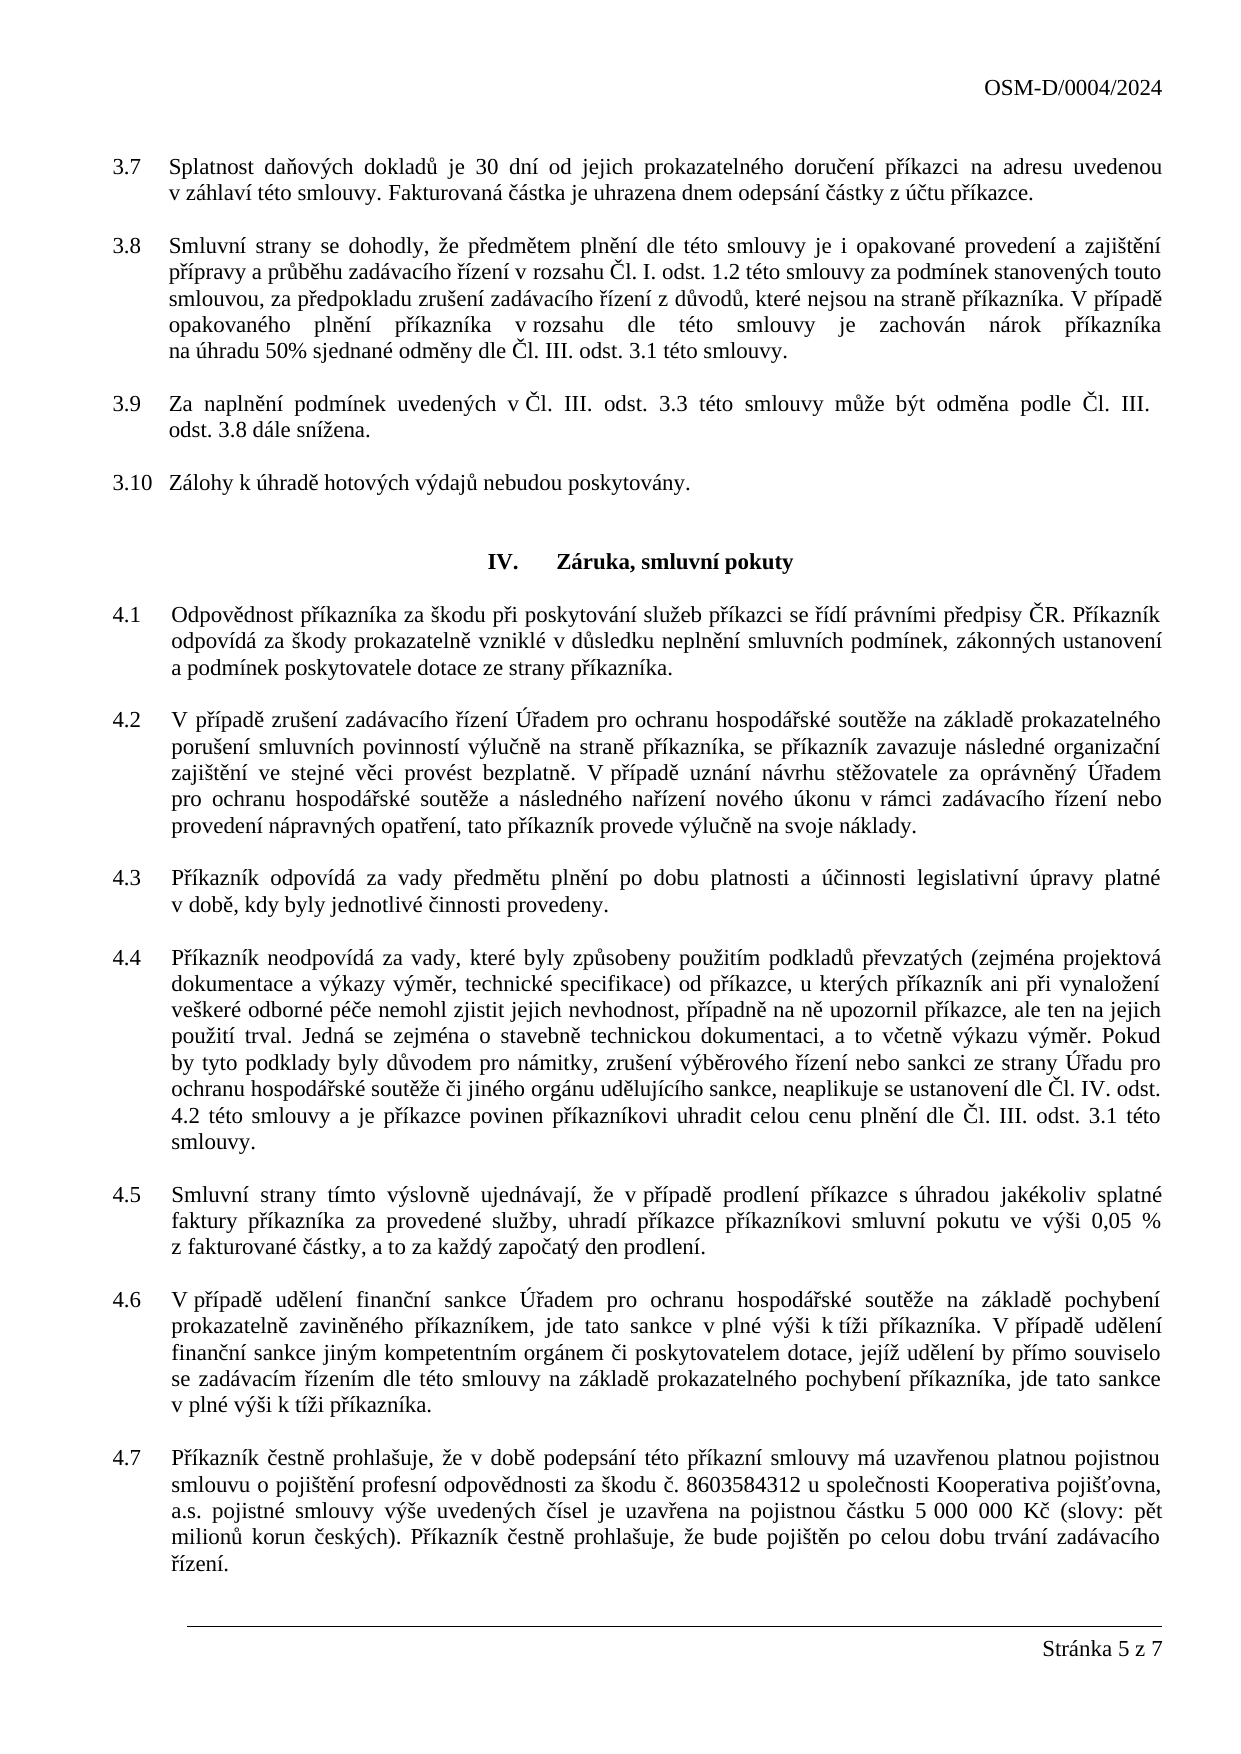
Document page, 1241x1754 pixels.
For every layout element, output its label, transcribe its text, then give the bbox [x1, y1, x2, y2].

list Smluvní strany tímto výslovně ujednávají, že v případě prodlení příkazce s úhradou jakékoliv splatné faktury příkazníka za provedené služby, uhradí příkazce příkazníkovi smluvní pokutu ve výši 0,05 % z fakturované částky, a to za každý započatý den prodlení. [112, 1181, 1162, 1260]
list Příkazník čestně prohlašuje, že v době podepsání této příkazní smlouvy má uzavřenou platnou pojistnou smlouvu o pojištění profesní odpovědnosti za škodu č. 8603584312 u společnosti Kooperativa pojišťovna, a.s. pojistné smlouvy výše uvedených čísel je uzavřena na pojistnou částku 5 000 000 Kč (slovy: pět milionů korun českých). Příkazník čestně prohlašuje, že bude pojištěn po celou dobu trvání zadávacího řízení. [112, 1444, 1162, 1576]
list Odpovědnost příkazníka za škodu při poskytování služeb příkazci se řídí právními předpisy ČR. Příkazník odpovídá za škody prokazatelně vzniklé v důsledku neplnění smluvních podmínek, zákonných ustanovení a podmínek poskytovatele dotace ze strany příkazníka. [112, 601, 1162, 680]
list Smluvní strany se dohodly, že předmětem plnění dle této smlouvy je i opakované provedení a zajištění přípravy a průběhu zadávacího řízení v rozsahu Čl. I. odst. 1.2 této smlouvy za podmínek stanovených touto smlouvou, za předpokladu zrušení zadávacího řízení z důvodů, které nejsou na straně příkazníka. V případě opakovaného plnění příkazníka v rozsahu dle této smlouvy je zachován nárok příkazníka na úhradu 50% sjednané odměny dle Čl. III. odst. 3.1 této smlouvy. [112, 232, 1162, 364]
list Příkazník neodpovídá za vady, které byly způsobeny použitím podkladů převzatých (zejména projektová dokumentace a výkazy výměr, technické specifikace) od příkazce, u kterých příkazník ani při vynaložení veškeré odborné péče nemohl zjistit jejich nevhodnost, případně na ně upozornil příkazce, ale ten na jejich použití trval. Jedná se zejména o stavebně technickou dokumentaci, a to včetně výkazu výměr. Pokud by tyto podklady byly důvodem pro námitky, zrušení výběrového řízení nebo sankci ze strany Úřadu pro ochranu hospodářské soutěže či jiného orgánu udělujícího sankce, neaplikuje se ustanovení dle Čl. IV. odst. 4.2 této smlouvy a je příkazce povinen příkazníkovi uhradit celou cenu plnění dle Čl. III. odst. 3.1 této smlouvy. [112, 943, 1162, 1154]
list Splatnost daňových dokladů je 30 dní od jejich prokazatelného doručení příkazci na adresu uvedenou v záhlaví této smlouvy. Fakturovaná částka je uhrazena dnem odepsání částky z účtu příkazce. [112, 153, 1162, 206]
list Za naplnění podmínek uvedených v Čl. III. odst. 3.3 této smlouvy může být odměna podle Čl. III. odst. 3.8 dále snížena. [112, 390, 1162, 443]
list V případě udělení finanční sankce Úřadem pro ochranu hospodářské soutěže na základě pochybení prokazatelně zaviněného příkazníkem, jde tato sankce v plné výši k tíži příkazníka. V případě udělení finanční sankce jiným kompetentním orgánem či poskytovatelem dotace, jejíž udělení by přímo souviselo se zadávacím řízením dle této smlouvy na základě prokazatelného pochybení příkazníka, jde tato sankce v plné výši k tíži příkazníka. [112, 1286, 1162, 1418]
list V případě zrušení zadávacího řízení Úřadem pro ochranu hospodářské soutěže na základě prokazatelného porušení smluvních povinností výlučně na straně příkazníka, se příkazník zavazuje následné organizační zajištění ve stejné věci provést bezplatně. V případě uznání návrhu stěžovatele za oprávněný Úřadem pro ochranu hospodářské soutěže a následného nařízení nového úkonu v rámci zadávacího řízení nebo provedení nápravných opatření, tato příkazník provede výlučně na svoje náklady. [112, 706, 1162, 838]
list Zálohy k úhradě hotových výdajů nebudou poskytovány. [112, 469, 1162, 496]
list Příkazník odpovídá za vady předmětu plnění po dobu platnosti a účinnosti legislativní úpravy platné v době, kdy byly jednotlivé činnosti provedeny. [112, 864, 1162, 917]
list Záruka, smluvní pokuty [150, 548, 1162, 574]
